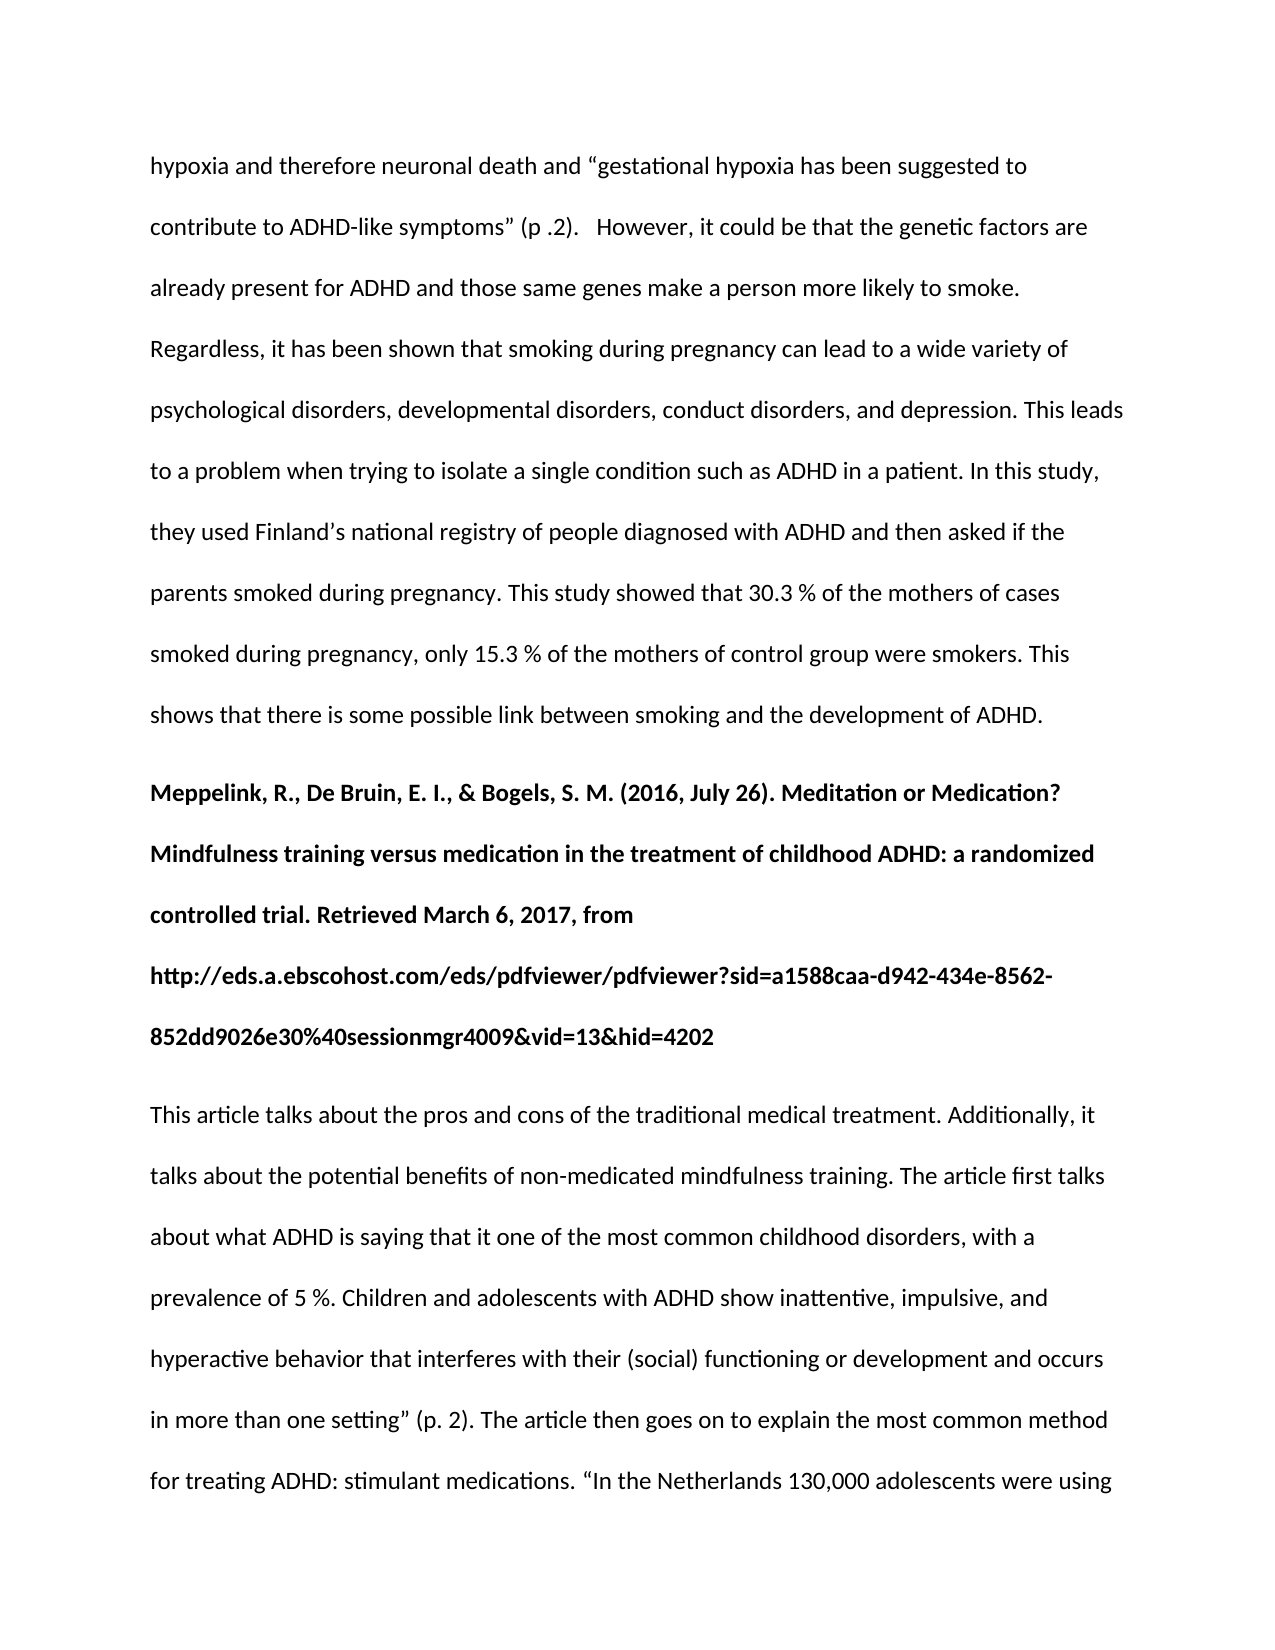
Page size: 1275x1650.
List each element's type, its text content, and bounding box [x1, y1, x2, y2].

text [150, 1099, 1125, 1496]
text Meppelink, R., De Bruin, E. I., & Bogels, S. M. (2016, July 26). Meditation or Medication? Mindfulness training versus medication in the treatment of childhood ADHD: a randomized controlled trial. Retrieved March 6, 2017, from http://eds.a.ebscohost.com/eds/pdfviewer/pdfviewer?sid=a1588caa-d942-434e-8562-852dd9026e30%40sessionmgr4009&vid=13&hid=4202 [150, 777, 1125, 1052]
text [150, 150, 1125, 730]
